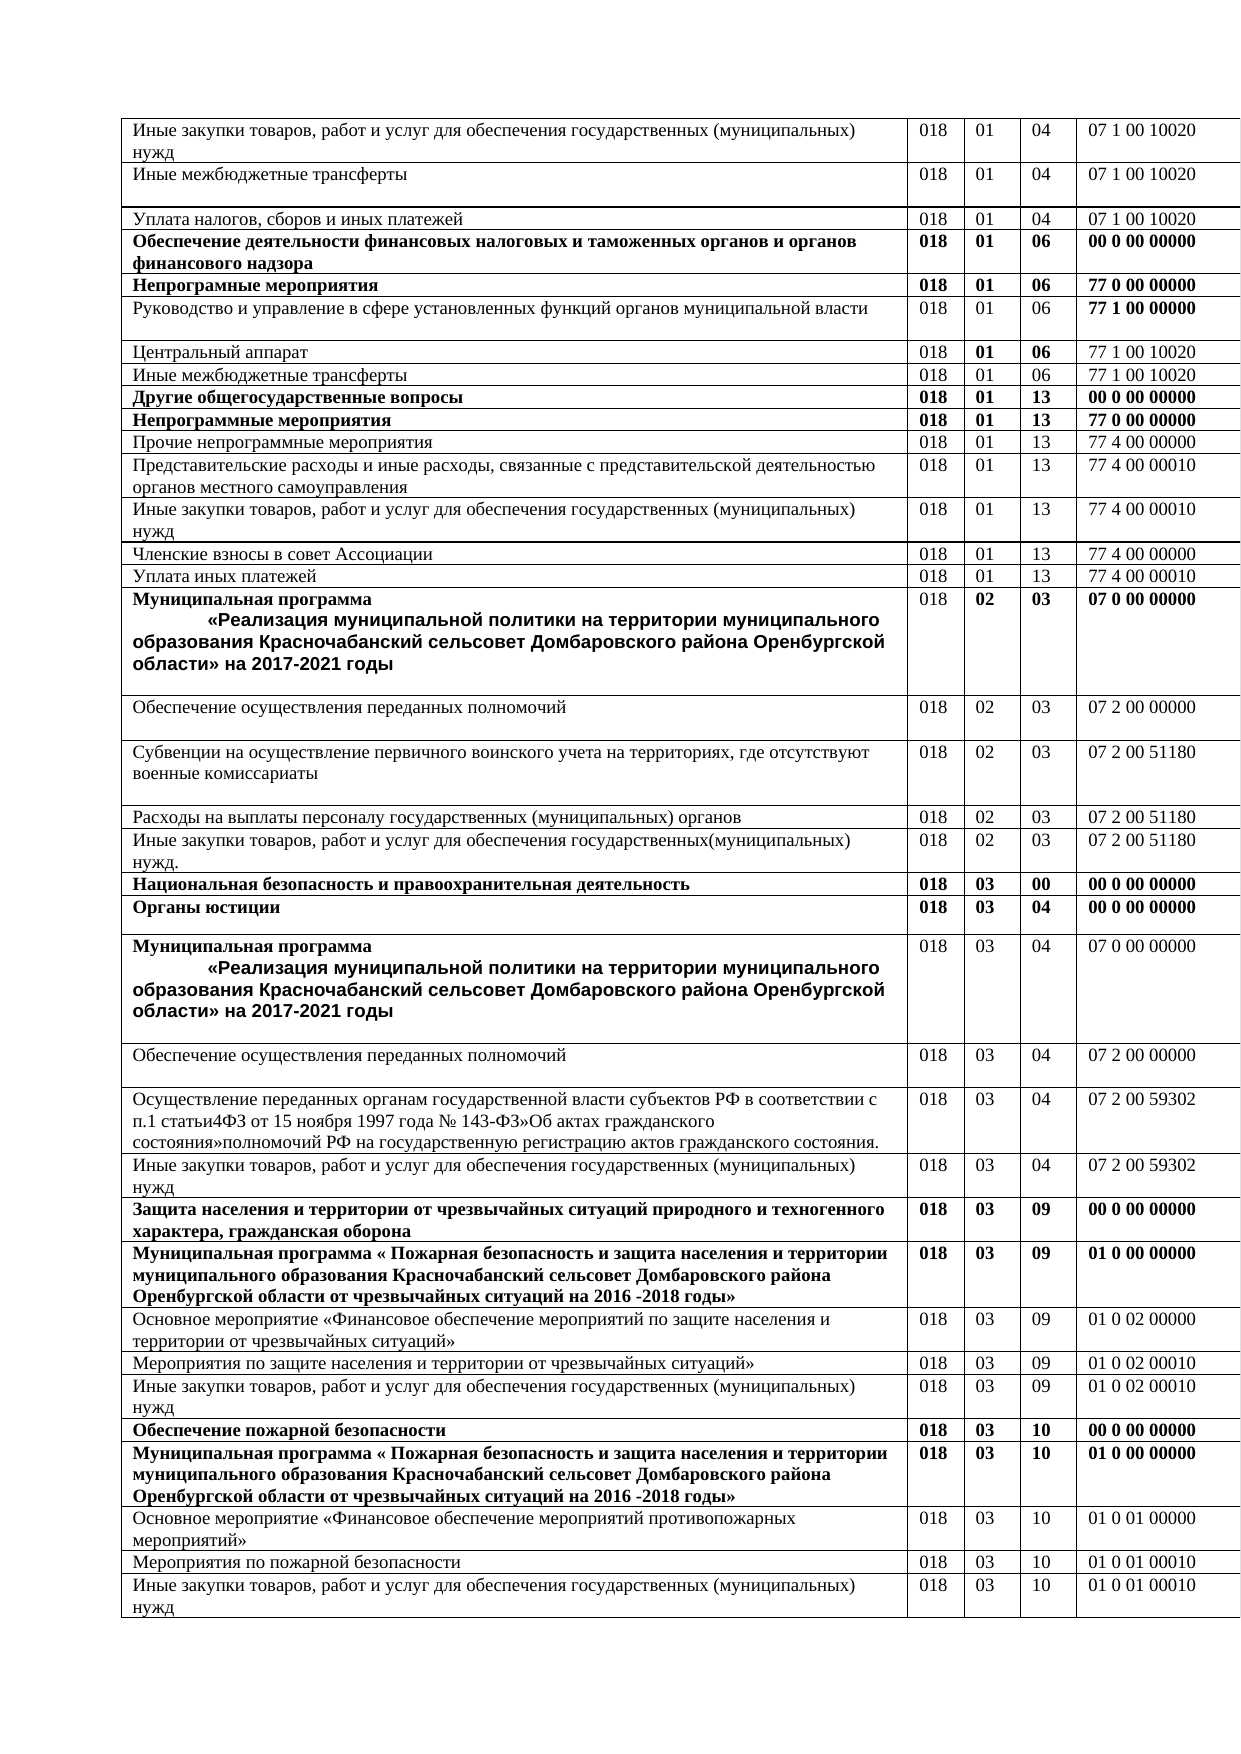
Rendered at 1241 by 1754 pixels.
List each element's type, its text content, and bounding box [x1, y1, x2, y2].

table_cell Иные закупки товаров, работ и услуг для обеспечения государственных(муниципальных) нужд. [122, 829, 907, 872]
table_cell 00 0 00 00000 [1077, 386, 1240, 408]
table_cell 07 2 00 51180 [1077, 829, 1240, 872]
table_cell 07 1 00 10020 [1077, 208, 1240, 229]
table_cell 01 [965, 565, 1020, 587]
table_cell 018 [908, 543, 964, 564]
table_cell 018 [908, 230, 964, 273]
table_cell 018 [908, 1352, 964, 1374]
table_cell Иные закупки товаров, работ и услуг для обеспечения государственных (муниципальных) нужд [122, 1154, 907, 1197]
table_cell Непрограмные мероприятия [122, 274, 907, 296]
table_cell 07 1 00 10020 [1077, 119, 1240, 162]
table_cell 03 [965, 1198, 1020, 1241]
table_cell 00 0 00 00000 [1077, 1198, 1240, 1241]
table_cell 13 [1021, 543, 1076, 564]
table_cell 018 [908, 341, 964, 363]
table_cell 03 [965, 1442, 1020, 1506]
table_cell 018 [908, 119, 964, 162]
table_cell 018 [908, 1198, 964, 1241]
table_cell 10 [1021, 1507, 1076, 1550]
table_cell 03 [965, 896, 1020, 934]
table_cell 03 [965, 1154, 1020, 1197]
table_cell 10 [1021, 1551, 1076, 1573]
table_cell 03 [965, 1088, 1020, 1153]
table_cell Расходы на выплаты персоналу государственных (муниципальных) органов [122, 806, 907, 828]
table_cell 01 [965, 498, 1020, 541]
table_cell 09 [1021, 1198, 1076, 1241]
table_cell 77 4 00 00010 [1077, 498, 1240, 541]
table_cell 04 [1021, 935, 1076, 1043]
table_cell 018 [908, 163, 964, 206]
table_cell 01 [965, 274, 1020, 296]
table_cell 03 [965, 1352, 1020, 1374]
table_cell 01 0 01 00010 [1077, 1551, 1240, 1573]
table_cell 77 1 00 00000 [1077, 297, 1240, 340]
table_cell 07 2 00 59302 [1077, 1154, 1240, 1197]
table_cell 77 4 00 00000 [1077, 431, 1240, 453]
table_cell 018 [908, 1308, 964, 1351]
table_cell 77 0 00 00000 [1077, 409, 1240, 430]
table_cell 06 [1021, 297, 1076, 340]
table_cell 03 [1021, 696, 1076, 739]
table_cell 018 [908, 386, 964, 408]
table_cell 77 1 00 10020 [1077, 341, 1240, 363]
table_cell 03 [965, 1419, 1020, 1441]
table_cell 018 [908, 1507, 964, 1550]
table_cell 01 [965, 454, 1020, 497]
table_cell 00 0 00 00000 [1077, 1419, 1240, 1441]
table_cell Основное мероприятие «Финансовое обеспечение мероприятий противопожарных мероприятий» [122, 1507, 907, 1550]
table_cell Обеспечение пожарной безопасности [122, 1419, 907, 1441]
table_cell 018 [908, 297, 964, 340]
table_cell 07 2 00 00000 [1077, 696, 1240, 739]
table_cell 09 [1021, 1352, 1076, 1374]
table_cell Обеспечение осуществления переданных полномочий [122, 696, 907, 739]
table_cell Иные межбюджетные трансферты [122, 163, 907, 206]
table_cell 01 [965, 230, 1020, 273]
table_cell 04 [1021, 119, 1076, 162]
table_cell Иные закупки товаров, работ и услуг для обеспечения государственных (муниципальных) нужд [122, 119, 907, 162]
table_cell 09 [1021, 1242, 1076, 1307]
table_cell Осуществление переданных органам государственной власти субъектов РФ в соответствии с п.1 статьи4ФЗ от 15 ноября 1997 года № 143-ФЗ»Об актах гражданского состояния»полномочий РФ на государственную регистрацию актов гражданского состояния. [122, 1088, 907, 1153]
table_cell 01 0 02 00010 [1077, 1352, 1240, 1374]
table_cell 018 [908, 1375, 964, 1418]
table_cell 02 [965, 588, 1020, 695]
table_cell 04 [1021, 1044, 1076, 1087]
table_cell 018 [908, 409, 964, 430]
table_cell 018 [908, 498, 964, 541]
table_cell 018 [908, 829, 964, 872]
table_cell Иные закупки товаров, работ и услуг для обеспечения государственных (муниципальных) нужд [122, 498, 907, 541]
table_cell Обеспечение деятельности финансовых налоговых и таможенных органов и органов финансового надзора [122, 230, 907, 273]
table_cell 07 1 00 10020 [1077, 163, 1240, 206]
table_cell Основное мероприятие «Финансовое обеспечение мероприятий по защите населения и территории от чрезвычайных ситуаций» [122, 1308, 907, 1351]
table_cell Муниципальная программа « Пожарная безопасность и защита населения и территории муниципального образования Красночабанский сельсовет Домбаровского района Оренбургской области от чрезвычайных ситуаций на 2016 -2018 годы» [122, 1442, 907, 1506]
table_cell 01 0 00 00000 [1077, 1442, 1240, 1506]
table_cell 07 2 00 00000 [1077, 1044, 1240, 1087]
table_cell 77 1 00 10020 [1077, 364, 1240, 385]
table_cell 01 [965, 341, 1020, 363]
table_cell Уплата иных платежей [122, 565, 907, 587]
table_cell 03 [1021, 588, 1076, 695]
table_cell 00 0 00 00000 [1077, 896, 1240, 934]
table_cell 06 [1021, 274, 1076, 296]
table_cell 018 [908, 364, 964, 385]
table_cell 07 2 00 51180 [1077, 806, 1240, 828]
table_cell 77 4 00 00010 [1077, 565, 1240, 587]
table_cell 04 [1021, 896, 1076, 934]
table_cell 04 [1021, 163, 1076, 206]
table_cell Прочие непрограммные мероприятия [122, 431, 907, 453]
table_cell 01 [965, 409, 1020, 430]
table_cell Иные закупки товаров, работ и услуг для обеспечения государственных (муниципальных) нужд [122, 1375, 907, 1418]
table_cell 018 [908, 1088, 964, 1153]
table_cell 01 [965, 119, 1020, 162]
table_cell 01 [965, 364, 1020, 385]
table_cell 018 [908, 1574, 964, 1617]
table_cell Руководство и управление в сфере установленных функций органов муниципальной власти [122, 297, 907, 340]
table_cell 07 2 00 51180 [1077, 741, 1240, 805]
table_cell 01 [965, 386, 1020, 408]
table_cell 03 [1021, 829, 1076, 872]
table_cell 04 [1021, 208, 1076, 229]
table_cell 01 [965, 163, 1020, 206]
table_cell 03 [965, 1308, 1020, 1351]
table_cell 00 [1021, 873, 1076, 895]
table_cell 01 0 00 00000 [1077, 1242, 1240, 1307]
table_cell 13 [1021, 409, 1076, 430]
table_cell 06 [1021, 230, 1076, 273]
table_cell Субвенции на осуществление первичного воинского учета на территориях, где отсутствуют военные комиссариаты [122, 741, 907, 805]
table_cell Центральный аппарат [122, 341, 907, 363]
table_cell 13 [1021, 454, 1076, 497]
table_cell 00 0 00 00000 [1077, 230, 1240, 273]
table_cell Муниципальная программа «Реализация муниципальной политики на территории муниципального образования Красночабанский сельсовет Домбаровского района Оренбургской области» на 2017-2021 годы [122, 588, 907, 695]
table_cell 01 0 01 00000 [1077, 1507, 1240, 1550]
table_cell 018 [908, 208, 964, 229]
table_cell 018 [908, 454, 964, 497]
table_cell 018 [908, 1419, 964, 1441]
table_cell 01 [965, 208, 1020, 229]
table_cell 07 0 00 00000 [1077, 588, 1240, 695]
table_cell Членские взносы в совет Ассоциации [122, 543, 907, 564]
table_cell 77 4 00 00000 [1077, 543, 1240, 564]
table_cell 07 0 00 00000 [1077, 935, 1240, 1043]
table_cell 018 [908, 935, 964, 1043]
table_cell 10 [1021, 1419, 1076, 1441]
table_cell 03 [965, 1242, 1020, 1307]
table_cell 02 [965, 741, 1020, 805]
table_cell Уплата налогов, сборов и иных платежей [122, 208, 907, 229]
table_cell Другие общегосударственные вопросы [122, 386, 907, 408]
table_cell 06 [1021, 341, 1076, 363]
table_cell 018 [908, 431, 964, 453]
table_cell 01 [965, 297, 1020, 340]
table_cell 018 [908, 696, 964, 739]
table_cell 04 [1021, 1154, 1076, 1197]
table_cell 01 0 02 00000 [1077, 1308, 1240, 1351]
table_cell 03 [965, 1507, 1020, 1550]
table_cell 03 [965, 1375, 1020, 1418]
table_cell Иные межбюджетные трансферты [122, 364, 907, 385]
table_cell 06 [1021, 364, 1076, 385]
table_cell 00 0 00 00000 [1077, 873, 1240, 895]
table_cell 13 [1021, 431, 1076, 453]
table_cell 13 [1021, 565, 1076, 587]
table_cell 018 [908, 741, 964, 805]
table_cell Органы юстиции [122, 896, 907, 934]
table_cell 01 0 02 00010 [1077, 1375, 1240, 1418]
table_cell Мероприятия по защите населения и территории от чрезвычайных ситуаций» [122, 1352, 907, 1374]
table_cell 03 [1021, 741, 1076, 805]
table_cell 03 [965, 1574, 1020, 1617]
table_cell 03 [965, 873, 1020, 895]
table_cell 03 [965, 935, 1020, 1043]
table_cell 02 [965, 806, 1020, 828]
table_cell Непрограммные мероприятия [122, 409, 907, 430]
table_cell 02 [965, 829, 1020, 872]
table_cell 03 [965, 1044, 1020, 1087]
table_cell 01 [965, 543, 1020, 564]
table_cell 018 [908, 896, 964, 934]
table_cell 01 [965, 431, 1020, 453]
table_cell 13 [1021, 386, 1076, 408]
table_cell 018 [908, 588, 964, 695]
table_cell 02 [965, 696, 1020, 739]
table_cell 03 [965, 1551, 1020, 1573]
table_cell Обеспечение осуществления переданных полномочий [122, 1044, 907, 1087]
table_cell 77 4 00 00010 [1077, 454, 1240, 497]
table_cell 09 [1021, 1375, 1076, 1418]
table_cell 018 [908, 873, 964, 895]
table_cell 018 [908, 1242, 964, 1307]
table_cell 018 [908, 1154, 964, 1197]
table_cell 03 [1021, 806, 1076, 828]
table_cell Защита населения и территории от чрезвычайных ситуаций природного и техногенного характера, гражданская оборона [122, 1198, 907, 1241]
table_cell 01 0 01 00010 [1077, 1574, 1240, 1617]
table_cell Мероприятия по пожарной безопасности [122, 1551, 907, 1573]
table_cell 018 [908, 274, 964, 296]
table_cell Муниципальная программа « Пожарная безопасность и защита населения и территории муниципального образования Красночабанский сельсовет Домбаровского района Оренбургской области от чрезвычайных ситуаций на 2016 -2018 годы» [122, 1242, 907, 1307]
table_cell Иные закупки товаров, работ и услуг для обеспечения государственных (муниципальных) нужд [122, 1574, 907, 1617]
table_cell Муниципальная программа «Реализация муниципальной политики на территории муниципального образования Красночабанский сельсовет Домбаровского района Оренбургской области» на 2017-2021 годы [122, 935, 907, 1043]
table_cell 10 [1021, 1574, 1076, 1617]
table_cell 77 0 00 00000 [1077, 274, 1240, 296]
table_cell Представительские расходы и иные расходы, связанные с представительской деятельностью органов местного самоуправления [122, 454, 907, 497]
table_cell 04 [1021, 1088, 1076, 1153]
table_cell Национальная безопасность и правоохранительная деятельность [122, 873, 907, 895]
table_cell 018 [908, 1044, 964, 1087]
table_cell 13 [1021, 498, 1076, 541]
table_cell 10 [1021, 1442, 1076, 1506]
table_cell 018 [908, 565, 964, 587]
table_cell 018 [908, 1442, 964, 1506]
table_cell 09 [1021, 1308, 1076, 1351]
table_cell 018 [908, 1551, 964, 1573]
table_cell 018 [908, 806, 964, 828]
table_cell 07 2 00 59302 [1077, 1088, 1240, 1153]
